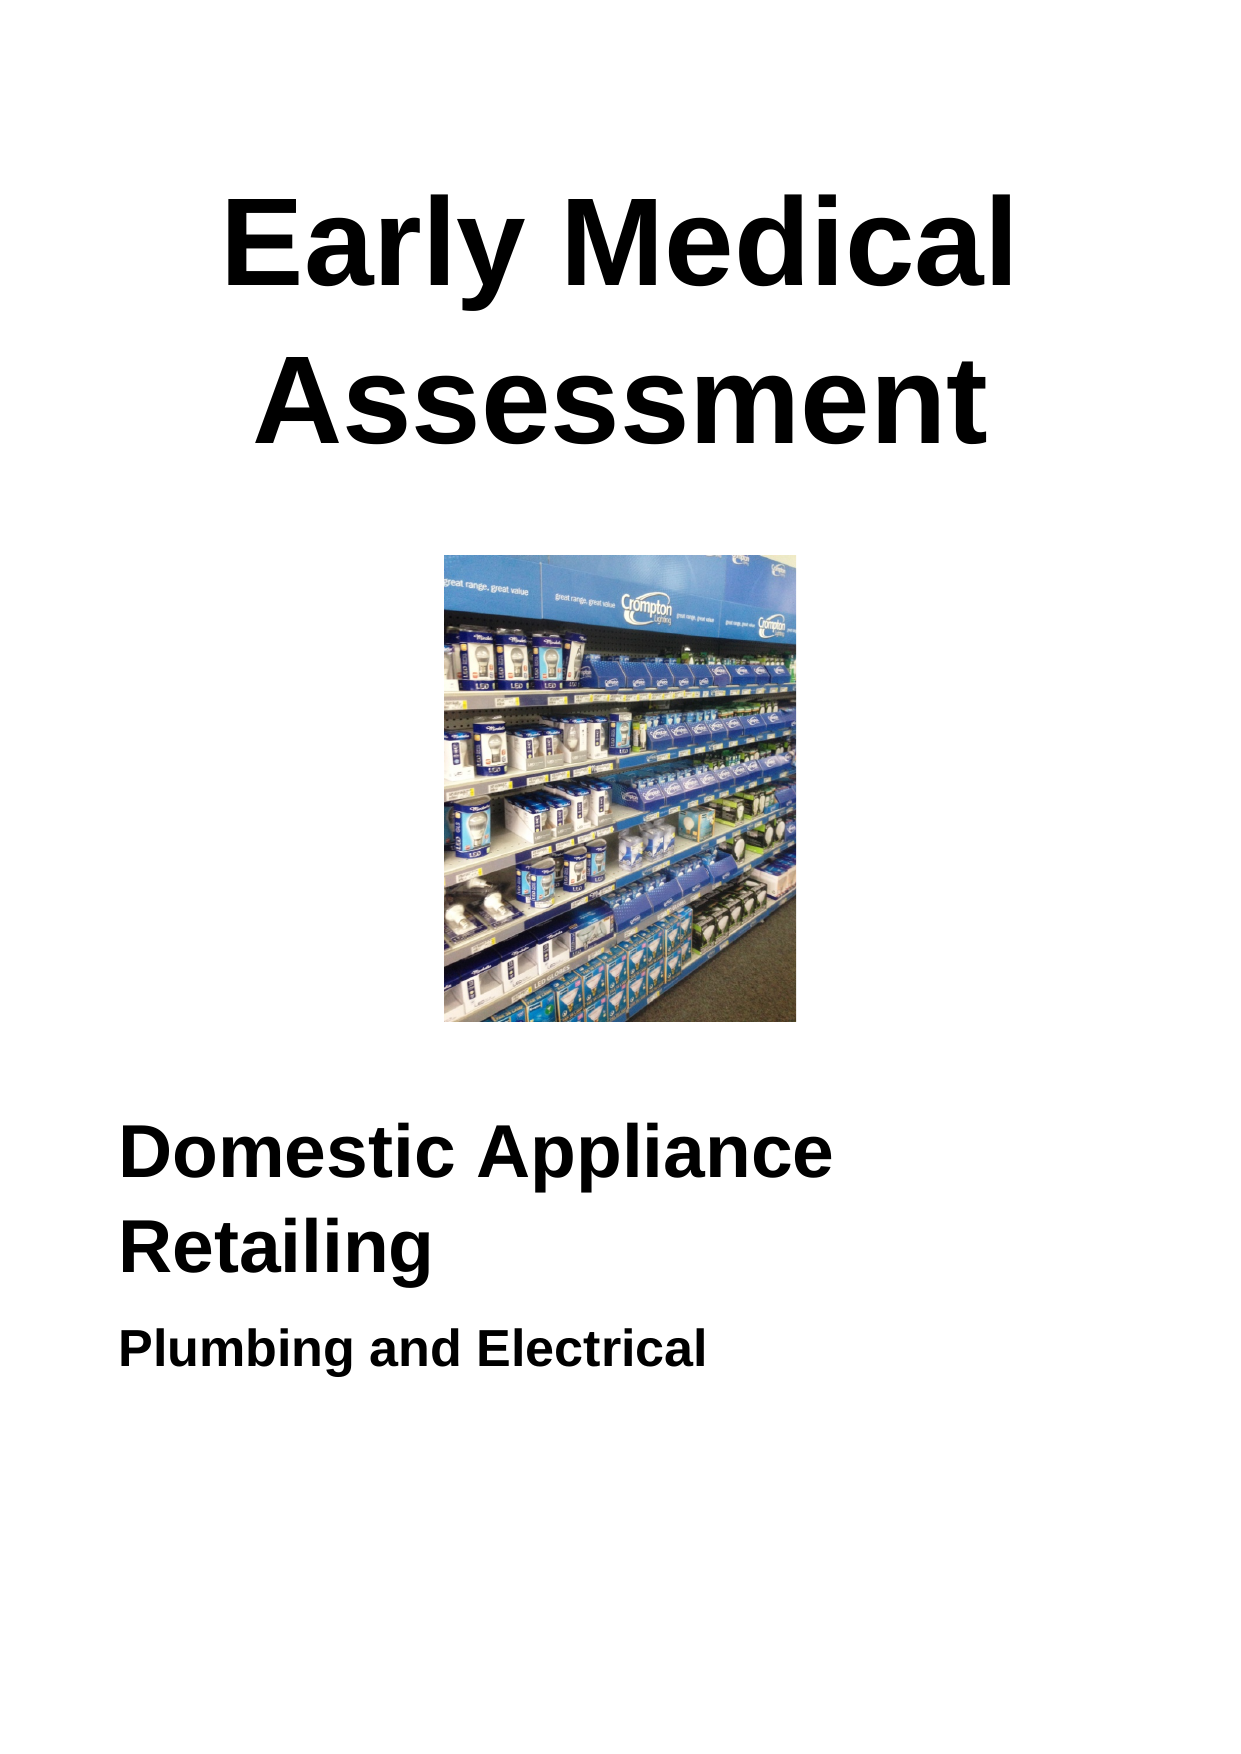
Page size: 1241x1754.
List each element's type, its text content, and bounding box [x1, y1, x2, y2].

title Plumbing and Electrical [118, 1317, 1122, 1377]
title Early Medical Assessment [118, 168, 1122, 470]
title Domestic Appliance Retailing [118, 1107, 1122, 1288]
picture [444, 555, 797, 1022]
